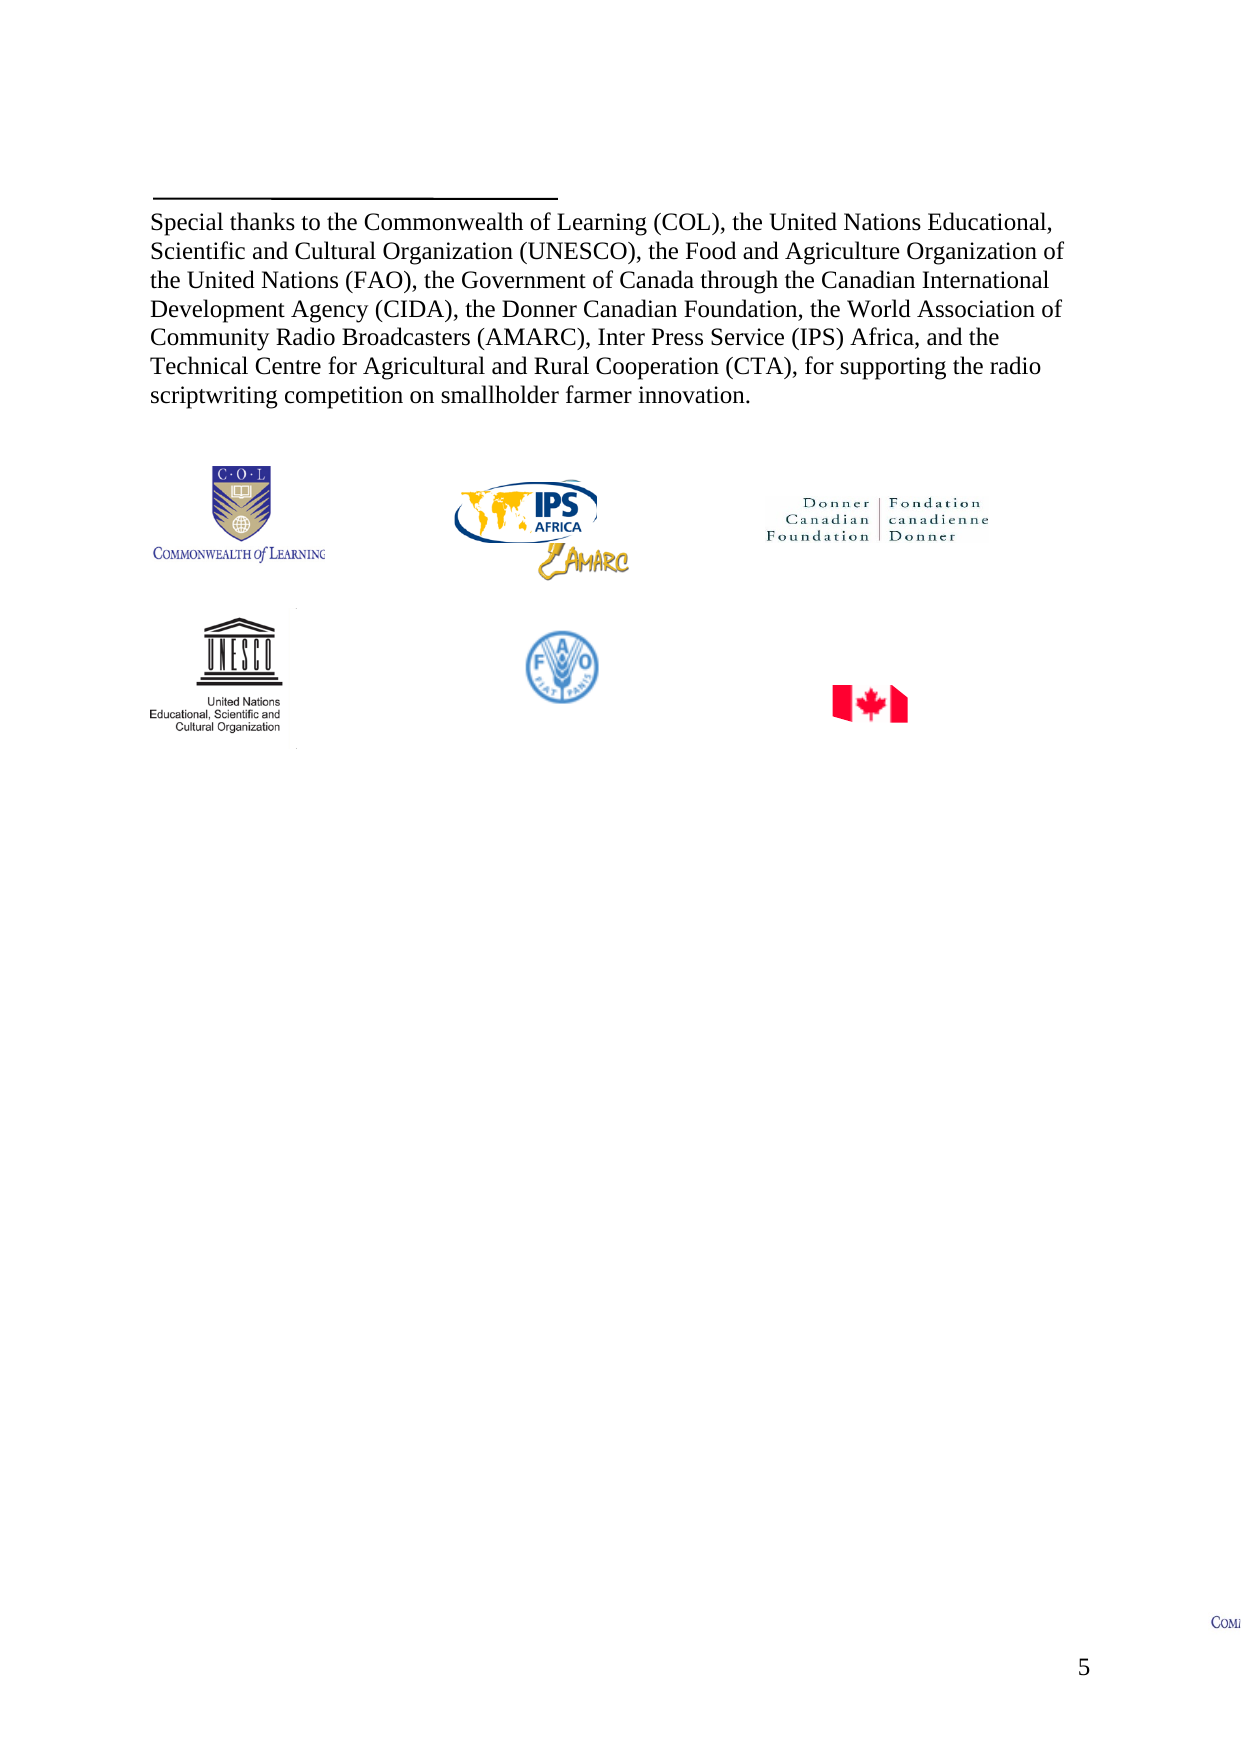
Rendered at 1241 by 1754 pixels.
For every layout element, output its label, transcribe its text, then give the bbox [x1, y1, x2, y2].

picture [453, 477, 633, 584]
picture [1208, 1564, 1241, 1666]
picture [523, 657, 602, 736]
picture [832, 685, 908, 723]
picture [765, 496, 989, 543]
picture [150, 466, 325, 566]
picture [150, 636, 297, 778]
text Special thanks to the Commonwealth of Learning (COL), the United Nations Educational, Scientific and Cultural Organization (UNESCO), the Food and Agriculture Organization of the United Nations (FAO), the Government of Canada through the Canadian International Development Agency (CIDA), the Donner Canadian Foundation, the World Association of Community Radio Broadcasters (AMARC), Inter Press Service (IPS) Africa, and the Technical Centre for Agricultural and Rural Cooperation (CTA), for supporting the radio scriptwriting competition on smallholder farmer innovation. [150, 207, 1090, 409]
